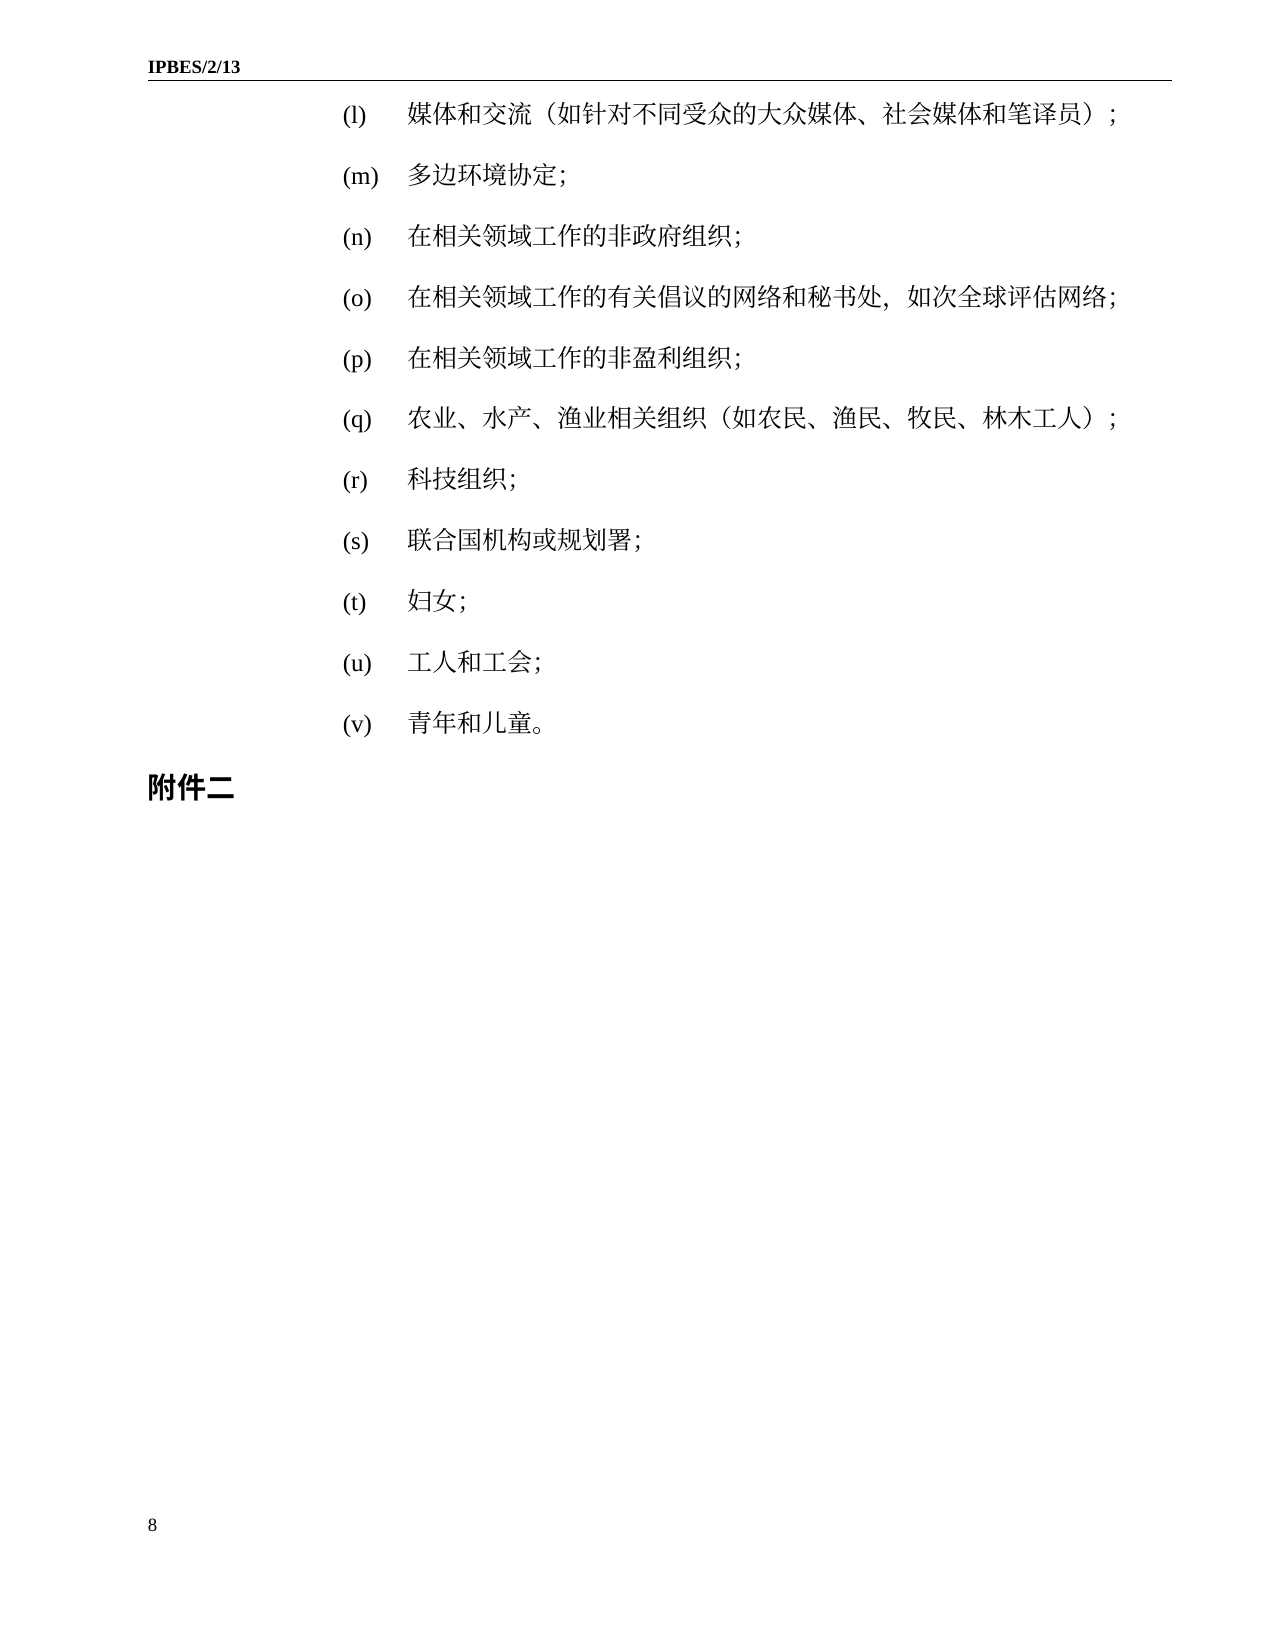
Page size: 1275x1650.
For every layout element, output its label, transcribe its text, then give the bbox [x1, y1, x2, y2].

list 联合国机构或规划署； [278, 521, 1172, 557]
list 在相关领域工作的非盈利组织； [278, 338, 1172, 374]
list 工人和工会； [278, 643, 1172, 679]
list 妇女； [278, 582, 1172, 618]
text 附件二 [148, 765, 1172, 807]
list 农业、水产、渔业相关组织（如农民、渔民、牧民、林木工人）； [278, 399, 1172, 435]
list 在相关领域工作的非政府组织； [278, 216, 1172, 252]
list 青年和儿童。 [278, 704, 1172, 740]
list 在相关领域工作的有关倡议的网络和秘书处，如次全球评估网络； [278, 277, 1172, 313]
list 多边环境协定； [278, 155, 1172, 191]
list 媒体和交流（如针对不同受众的大众媒体、社会媒体和笔译员）； [278, 94, 1172, 130]
list 科技组织； [278, 460, 1172, 496]
